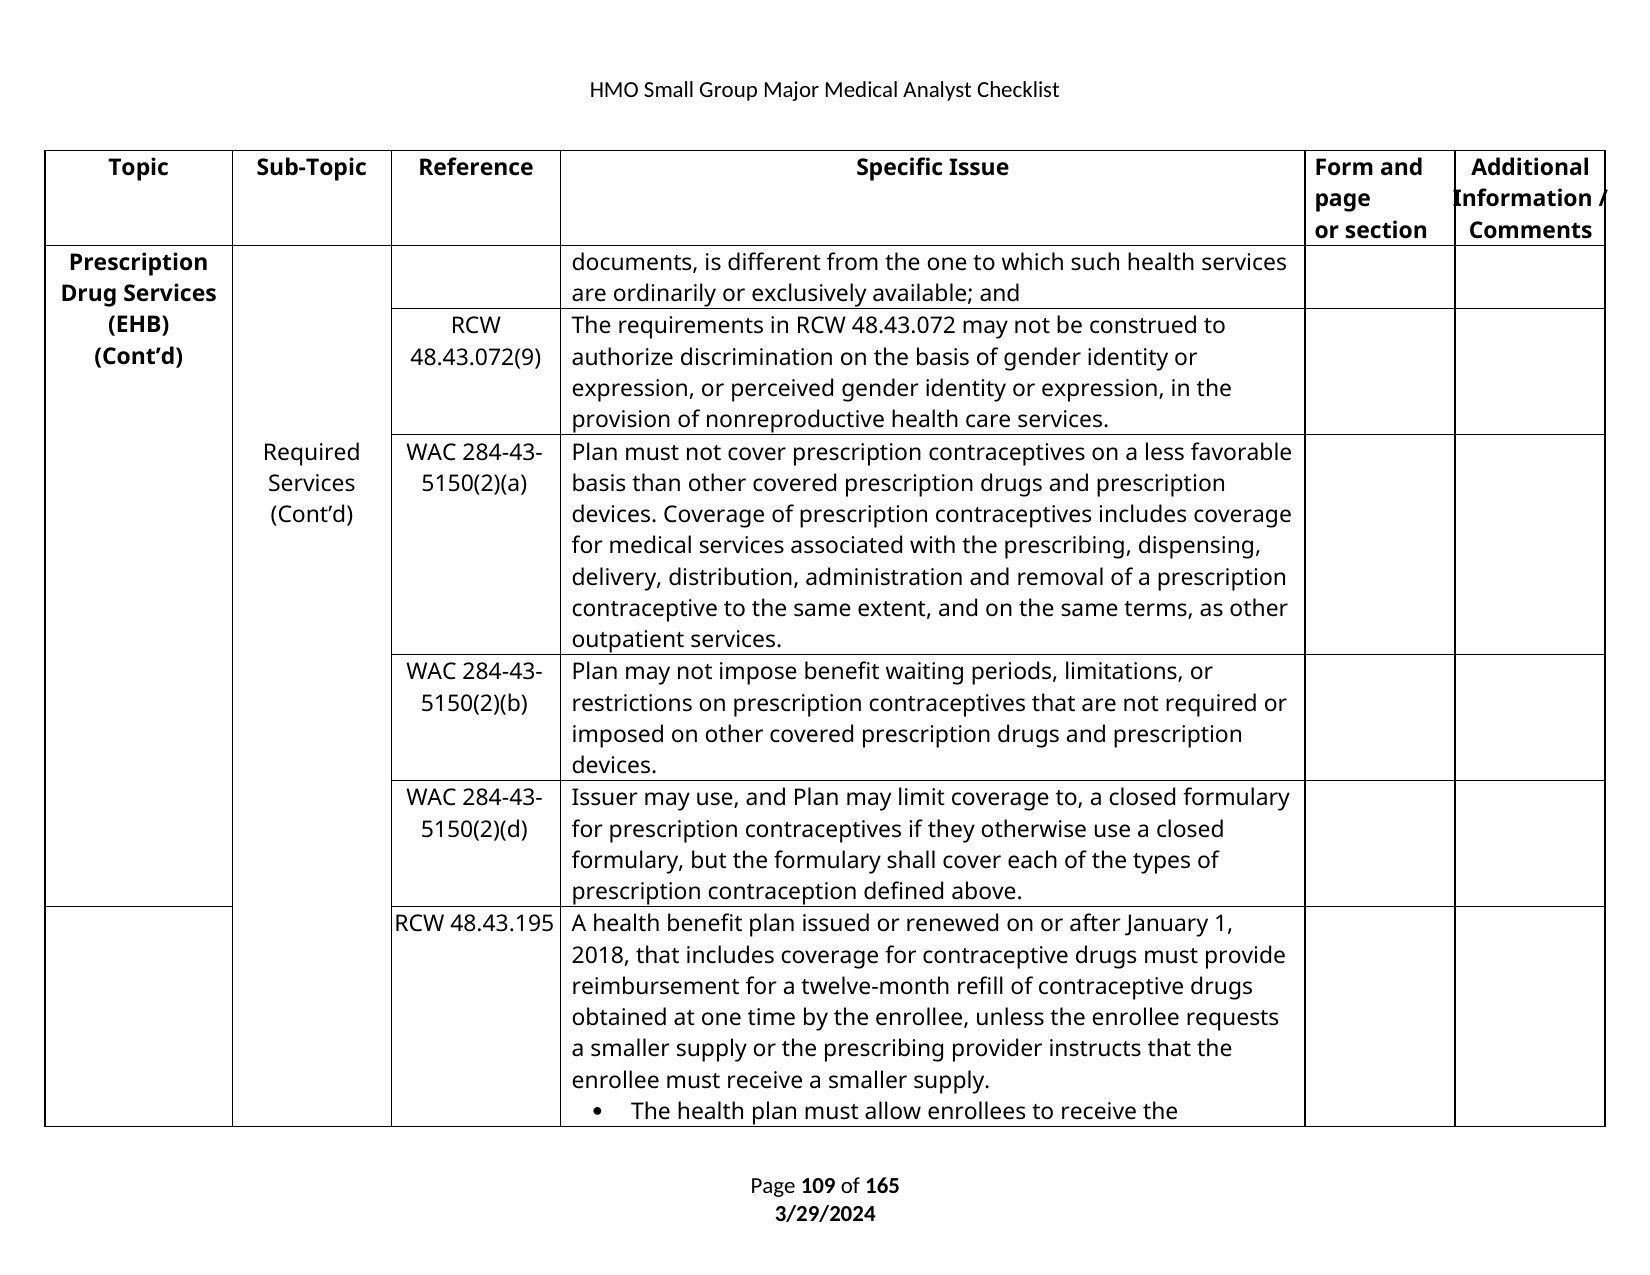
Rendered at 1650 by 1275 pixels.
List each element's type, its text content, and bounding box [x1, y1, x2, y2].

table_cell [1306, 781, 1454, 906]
table_header Sub-Topic [233, 151, 391, 245]
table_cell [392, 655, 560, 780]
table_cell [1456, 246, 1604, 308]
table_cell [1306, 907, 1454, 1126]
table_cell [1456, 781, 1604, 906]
table_header Reference [392, 151, 560, 245]
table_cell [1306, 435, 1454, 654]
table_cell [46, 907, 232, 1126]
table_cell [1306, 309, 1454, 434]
table_header Additional Information / Comments [1456, 151, 1604, 245]
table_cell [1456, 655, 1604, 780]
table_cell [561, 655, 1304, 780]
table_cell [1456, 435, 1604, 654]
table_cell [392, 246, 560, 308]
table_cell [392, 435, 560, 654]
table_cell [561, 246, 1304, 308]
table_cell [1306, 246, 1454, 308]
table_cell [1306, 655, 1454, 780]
table_header Specific Issue [561, 151, 1304, 245]
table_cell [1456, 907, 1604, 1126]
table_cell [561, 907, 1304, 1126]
table_header Form and page or section [1306, 151, 1454, 245]
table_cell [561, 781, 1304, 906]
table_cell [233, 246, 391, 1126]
table_header Topic [46, 151, 232, 245]
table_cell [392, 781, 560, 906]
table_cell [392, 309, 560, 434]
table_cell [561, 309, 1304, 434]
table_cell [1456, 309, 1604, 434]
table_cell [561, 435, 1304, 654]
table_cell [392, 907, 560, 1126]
